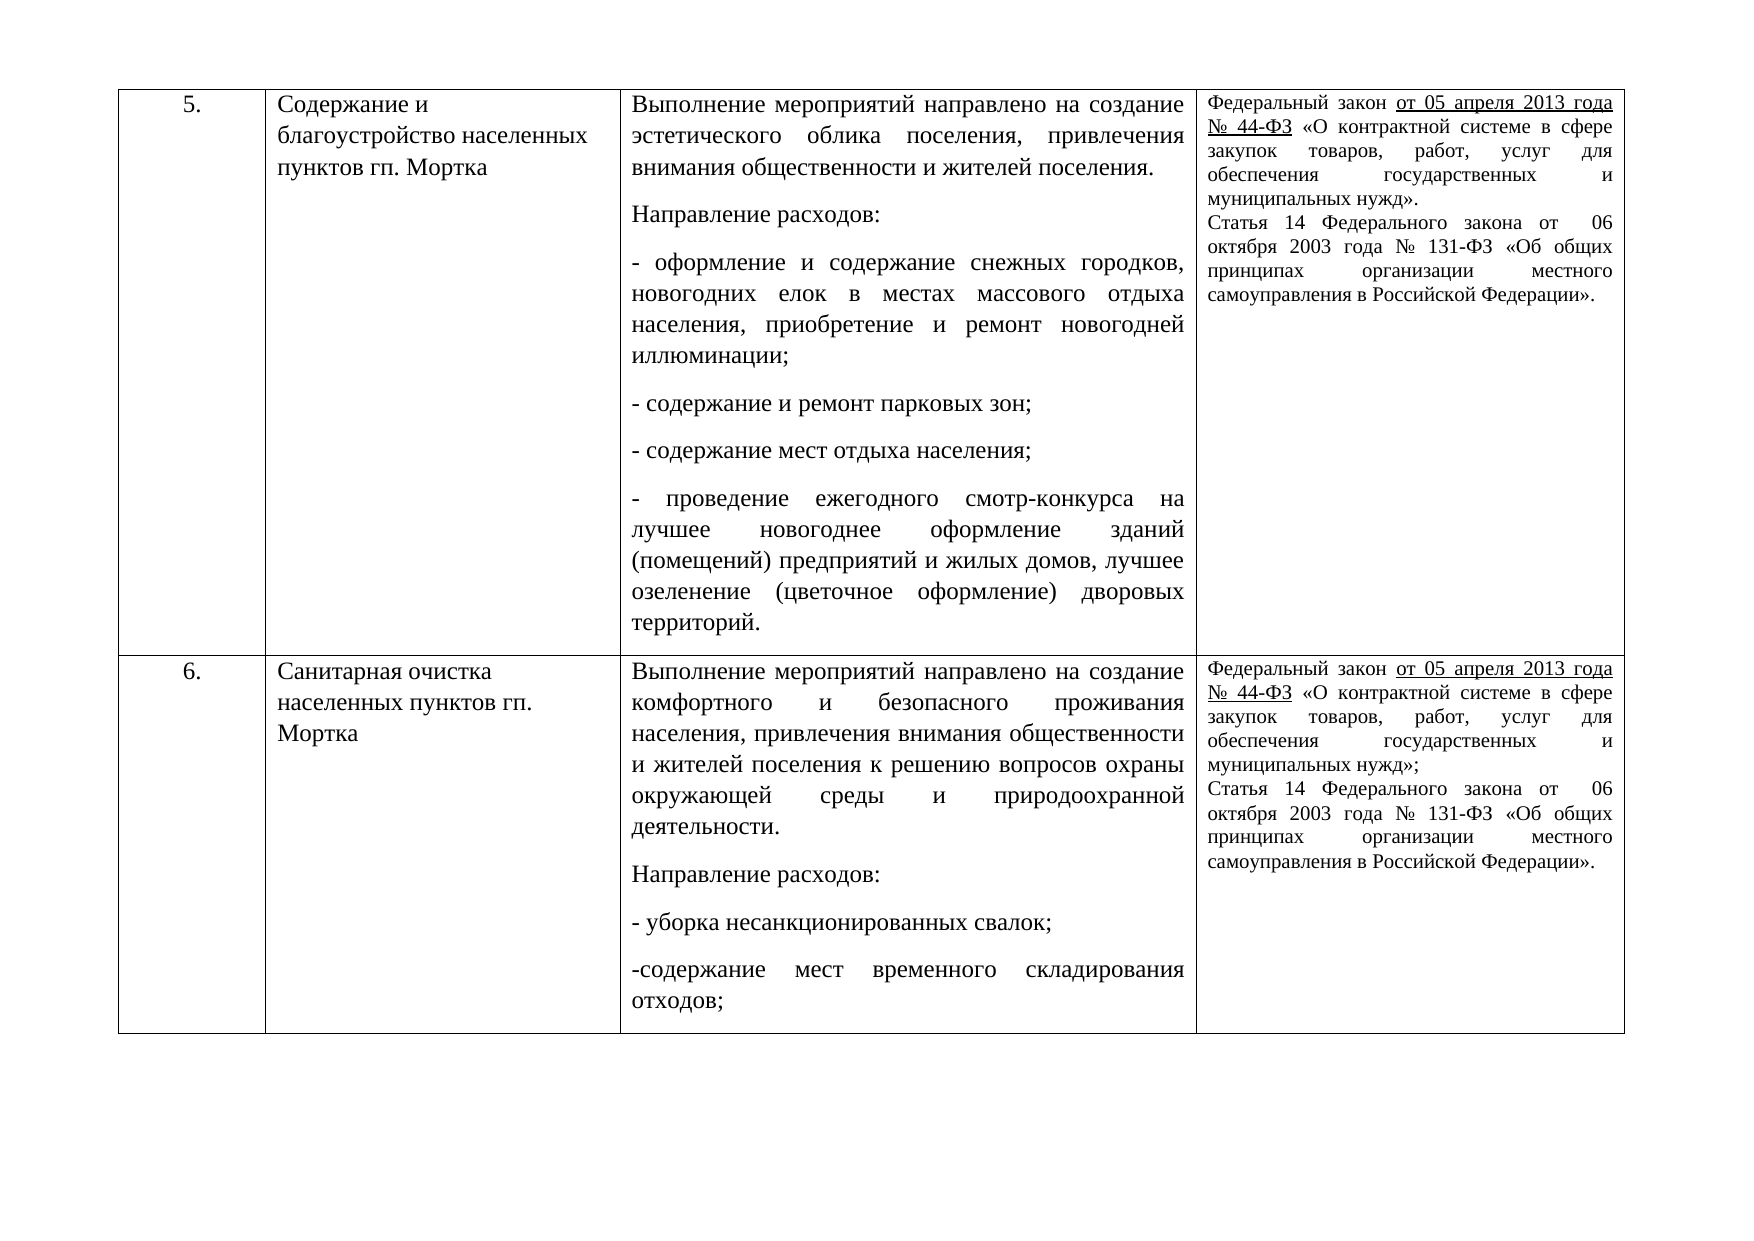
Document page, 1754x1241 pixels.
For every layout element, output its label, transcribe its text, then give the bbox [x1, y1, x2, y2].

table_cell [266, 656, 620, 1033]
table_cell 5. [119, 90, 265, 655]
table_cell Федеральный закон от 05 апреля 2013 года № 44-ФЗ «О контрактной системе в сфере закупок товаров, работ, услуг для обеспечения государственных и муниципальных нужд». Статья 14 Федерального закона от 06 октября 2003 года № 131-ФЗ «Об общих принципах организации местного самоуправления в Российской Федерации». [1197, 90, 1624, 655]
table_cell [1197, 656, 1624, 1033]
table_cell Выполнение мероприятий направлено на создание эстетического облика поселения, привлечения внимания общественности и жителей поселения. Направление расходов: - оформление и содержание снежных городков, новогодних елок в местах массового отдыха населения, приобретение и ремонт новогодней иллюминации; - содержание и ремонт парковых зон; - содержание мест отдыха населения; - проведение ежегодного смотр-конкурса на лучшее новогоднее оформление зданий (помещений) предприятий и жилых домов, лучшее озеленение (цветочное оформление) дворовых территорий. [621, 90, 1196, 655]
table_cell Содержание и благоустройство населенных пунктов гп. Мортка [266, 90, 620, 655]
table_cell 6. [119, 656, 265, 1033]
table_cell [621, 656, 1196, 1033]
